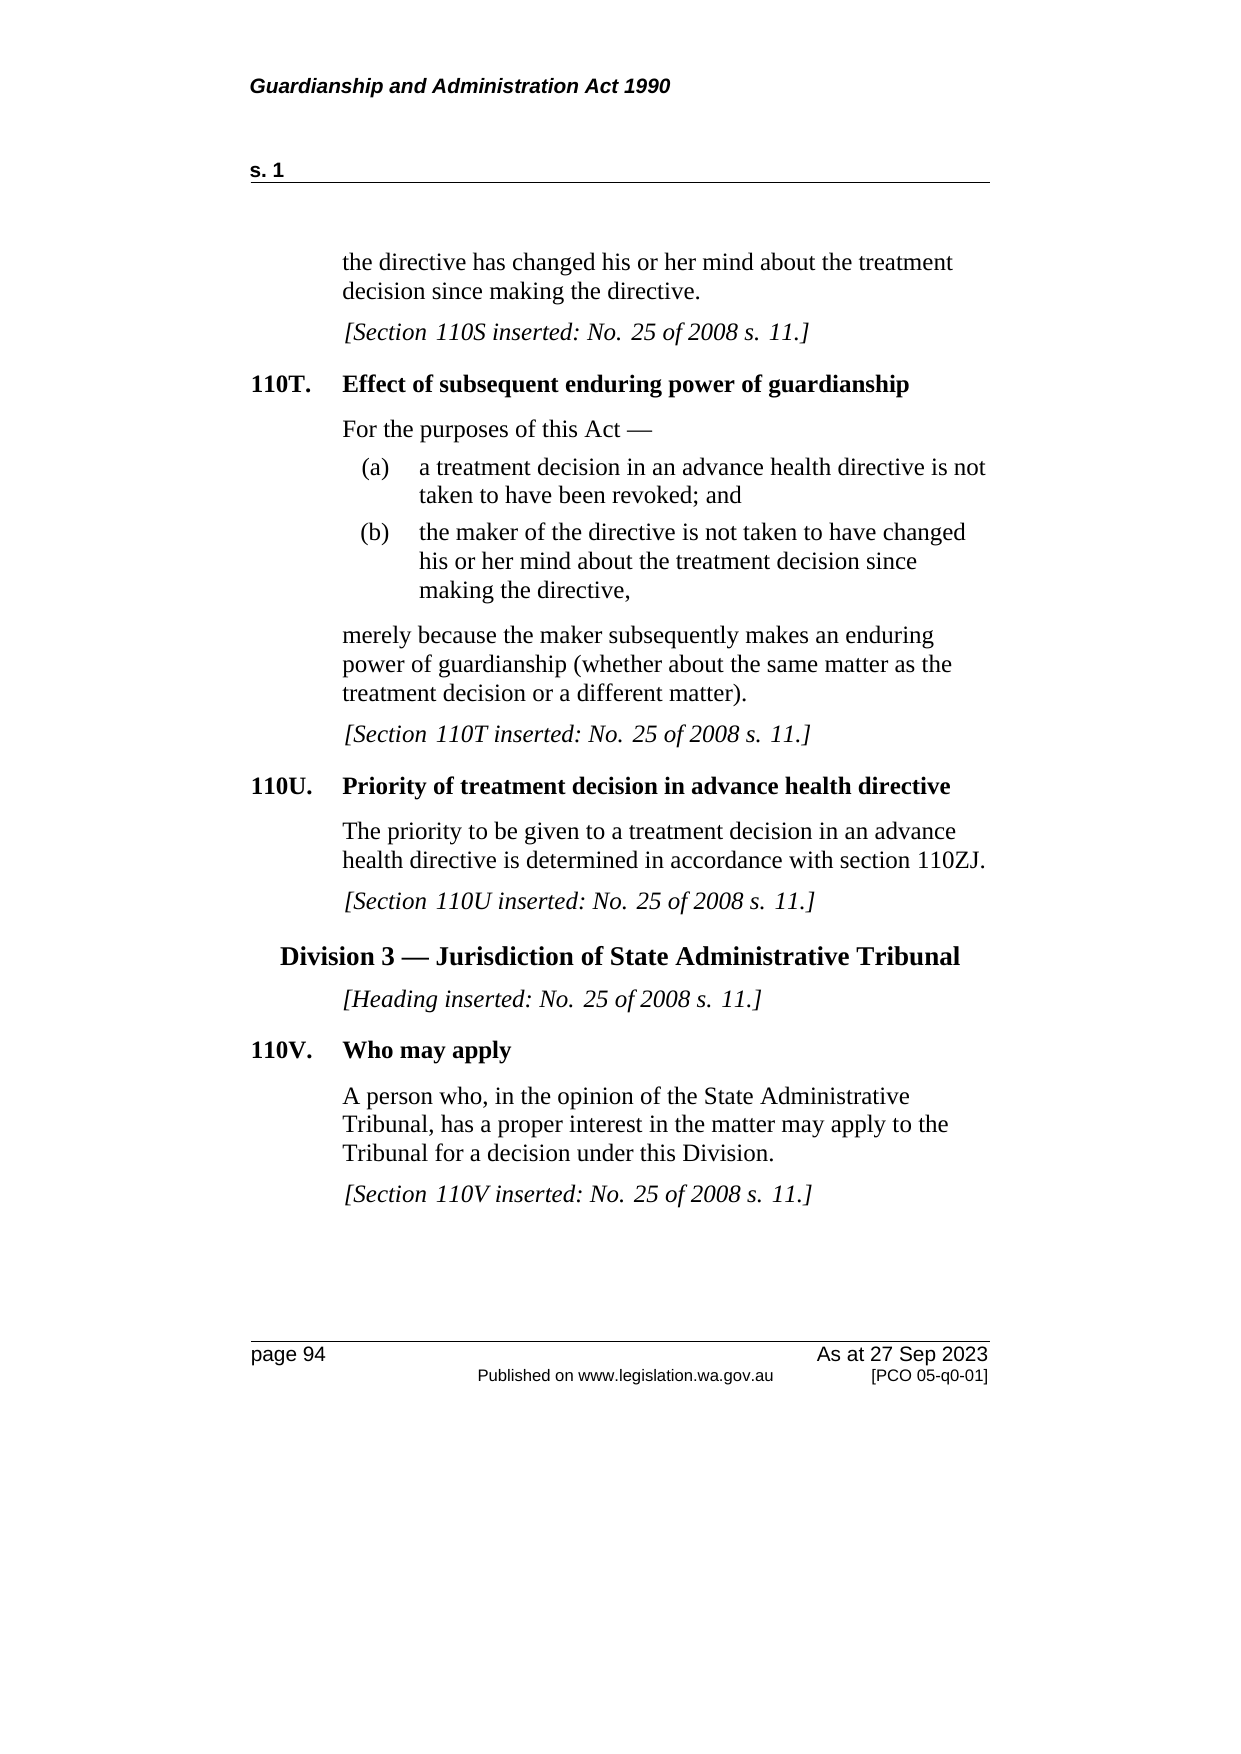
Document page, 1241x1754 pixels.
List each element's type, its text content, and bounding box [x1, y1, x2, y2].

text merely because the maker subsequently makes an enduring power of guardianship (whether about the same matter as the treatment decision or a different matter). [251, 620, 990, 707]
text (b) the maker of the directive is not taken to have changed his or her mind about the treatment decision since making the directive, [251, 517, 990, 604]
text The priority to be given to a treatment decision in an advance health directive is determined in accordance with section 110ZJ. [251, 816, 990, 874]
subtitle 110U. Priority of treatment decision in advance health directive [251, 771, 990, 799]
text [Section 110S inserted: No. 25 of 2008 s. 11.] [251, 317, 990, 346]
text [Section 110T inserted: No. 25 of 2008 s. 11.] [251, 719, 990, 748]
text For the purposes of this Act — [251, 414, 990, 443]
text (a) a treatment decision in an advance health directive is not taken to have been revoked; and [251, 452, 990, 509]
subtitle 110V. Who may apply [251, 1035, 990, 1064]
subtitle 110T. Effect of subsequent enduring power of guardianship [251, 369, 990, 398]
subtitle Division 3 — Jurisdiction of State Administrative Tribunal [251, 940, 990, 971]
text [251, 247, 990, 305]
text A person who, in the opinion of the State Administrative Tribunal, has a proper interest in the matter may apply to the Tribunal for a decision under this Division. [251, 1081, 990, 1167]
text [Section 110V inserted: No. 25 of 2008 s. 11.] [251, 1179, 990, 1208]
text [Section 110U inserted: No. 25 of 2008 s. 11.] [251, 886, 990, 915]
subtitle [Heading inserted: No. 25 of 2008 s. 11.] [251, 984, 990, 1012]
